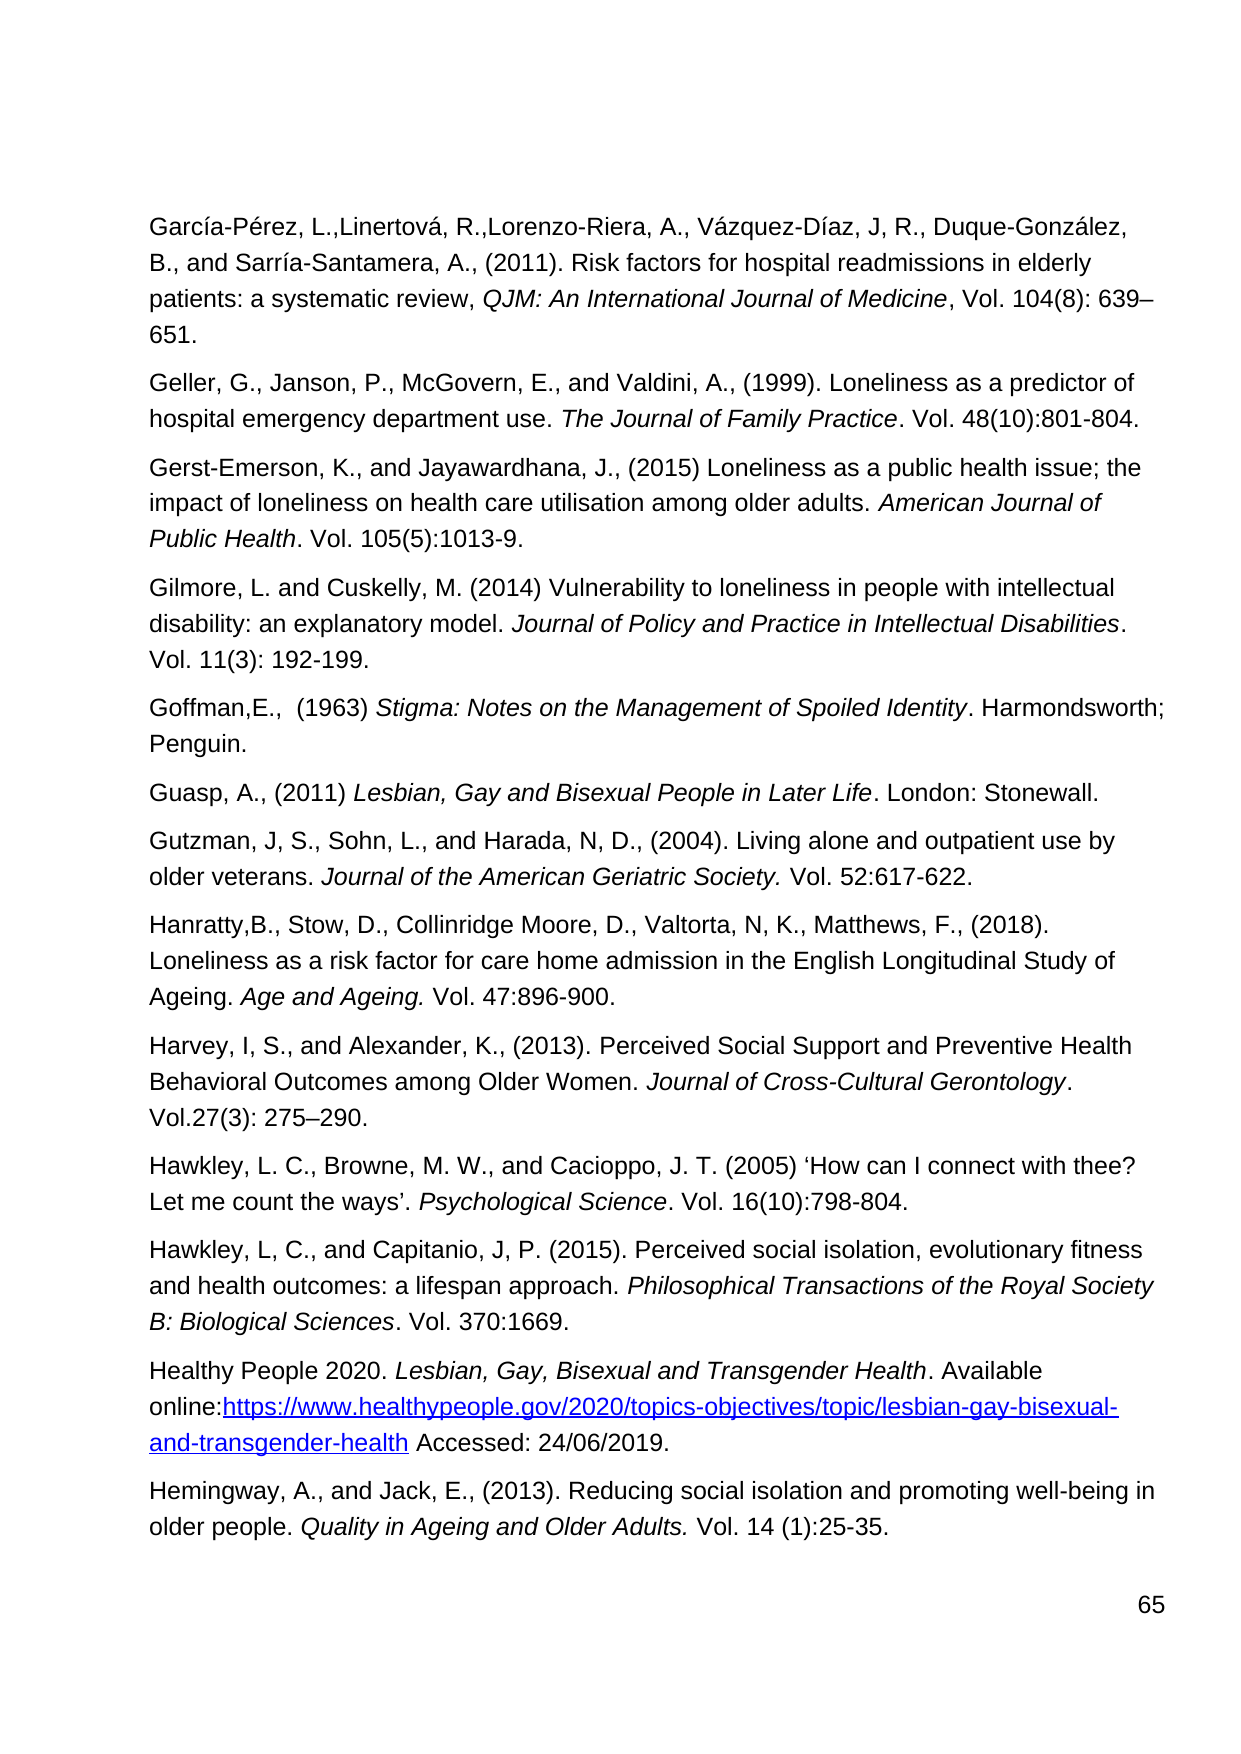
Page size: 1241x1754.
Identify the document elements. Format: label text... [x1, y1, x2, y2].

text Healthy People 2020. Lesbian, Gay, Bisexual and Transgender Health. Available online:https://www.healthypeople.gov/2020/topics-objectives/topic/lesbian-gay-bisexual-and-transgender-health Accessed: 24/06/2019. [149, 1356, 1165, 1456]
text Gilmore, L. and Cuskelly, M. (2014) Vulnerability to loneliness in people with intellectual disability: an explanatory model. Journal of Policy and Practice in Intellectual Disabilities. Vol. 11(3): 192-199. [149, 573, 1165, 673]
text Hanratty,B., Stow, D., Collinridge Moore, D., Valtorta, N, K., Matthews, F., (2018). Loneliness as a risk factor for care home admission in the English Longitudinal Study of Ageing. Age and Ageing. Vol. 47:896-900. [149, 910, 1165, 1011]
text Gutzman, J, S., Sohn, L., and Harada, N, D., (2004). Living alone and outpatient use by older veterans. Journal of the American Geriatric Society. Vol. 52:617-622. [149, 826, 1165, 891]
text Gerst-Emerson, K., and Jayawardhana, J., (2015) Loneliness as a public health issue; the impact of loneliness on health care utilisation among older adults. American Journal of Public Health. Vol. 105(5):1013-9. [149, 452, 1165, 553]
text Hemingway, A., and Jack, E., (2013). Reducing social isolation and promoting well-being in older people. Quality in Ageing and Older Adults. Vol. 14 (1):25-35. [149, 1476, 1165, 1541]
text García-Pérez, L.,Linertová, R.,Lorenzo-Riera, A., Vázquez-Díaz, J, R., Duque-González, B., and Sarría-Santamera, A., (2011). Risk factors for hospital readmissions in elderly patients: a systematic review, QJM: An International Journal of Medicine, Vol. 104(8): 639–651. [149, 212, 1165, 348]
text Geller, G., Janson, P., McGovern, E., and Valdini, A., (1999). Loneliness as a predictor of hospital emergency department use. The Journal of Family Practice. Vol. 48(10):801-804. [149, 368, 1165, 433]
text Guasp, A., (2011) Lesbian, Gay and Bisexual People in Later Life. London: Stonewall. [149, 777, 1165, 806]
text Hawkley, L, C., and Capitanio, J, P. (2015). Perceived social isolation, evolutionary fitness and health outcomes: a lifespan approach. Philosophical Transactions of the Royal Society B: Biological Sciences. Vol. 370:1669. [149, 1235, 1165, 1336]
text Hawkley, L. C., Browne, M. W., and Cacioppo, J. T. (2005) ‘How can I connect with thee? Let me count the ways’. Psychological Science. Vol. 16(10):798-804. [149, 1151, 1165, 1216]
text Goffman,E., (1963) Stigma: Notes on the Management of Spoiled Identity. Harmondsworth; Penguin. [149, 693, 1165, 758]
text Harvey, I, S., and Alexander, K., (2013). Perceived Social Support and Preventive Health Behavioral Outcomes among Older Women. Journal of Cross-Cultural Gerontology. Vol.27(3): 275–290. [149, 1031, 1165, 1131]
